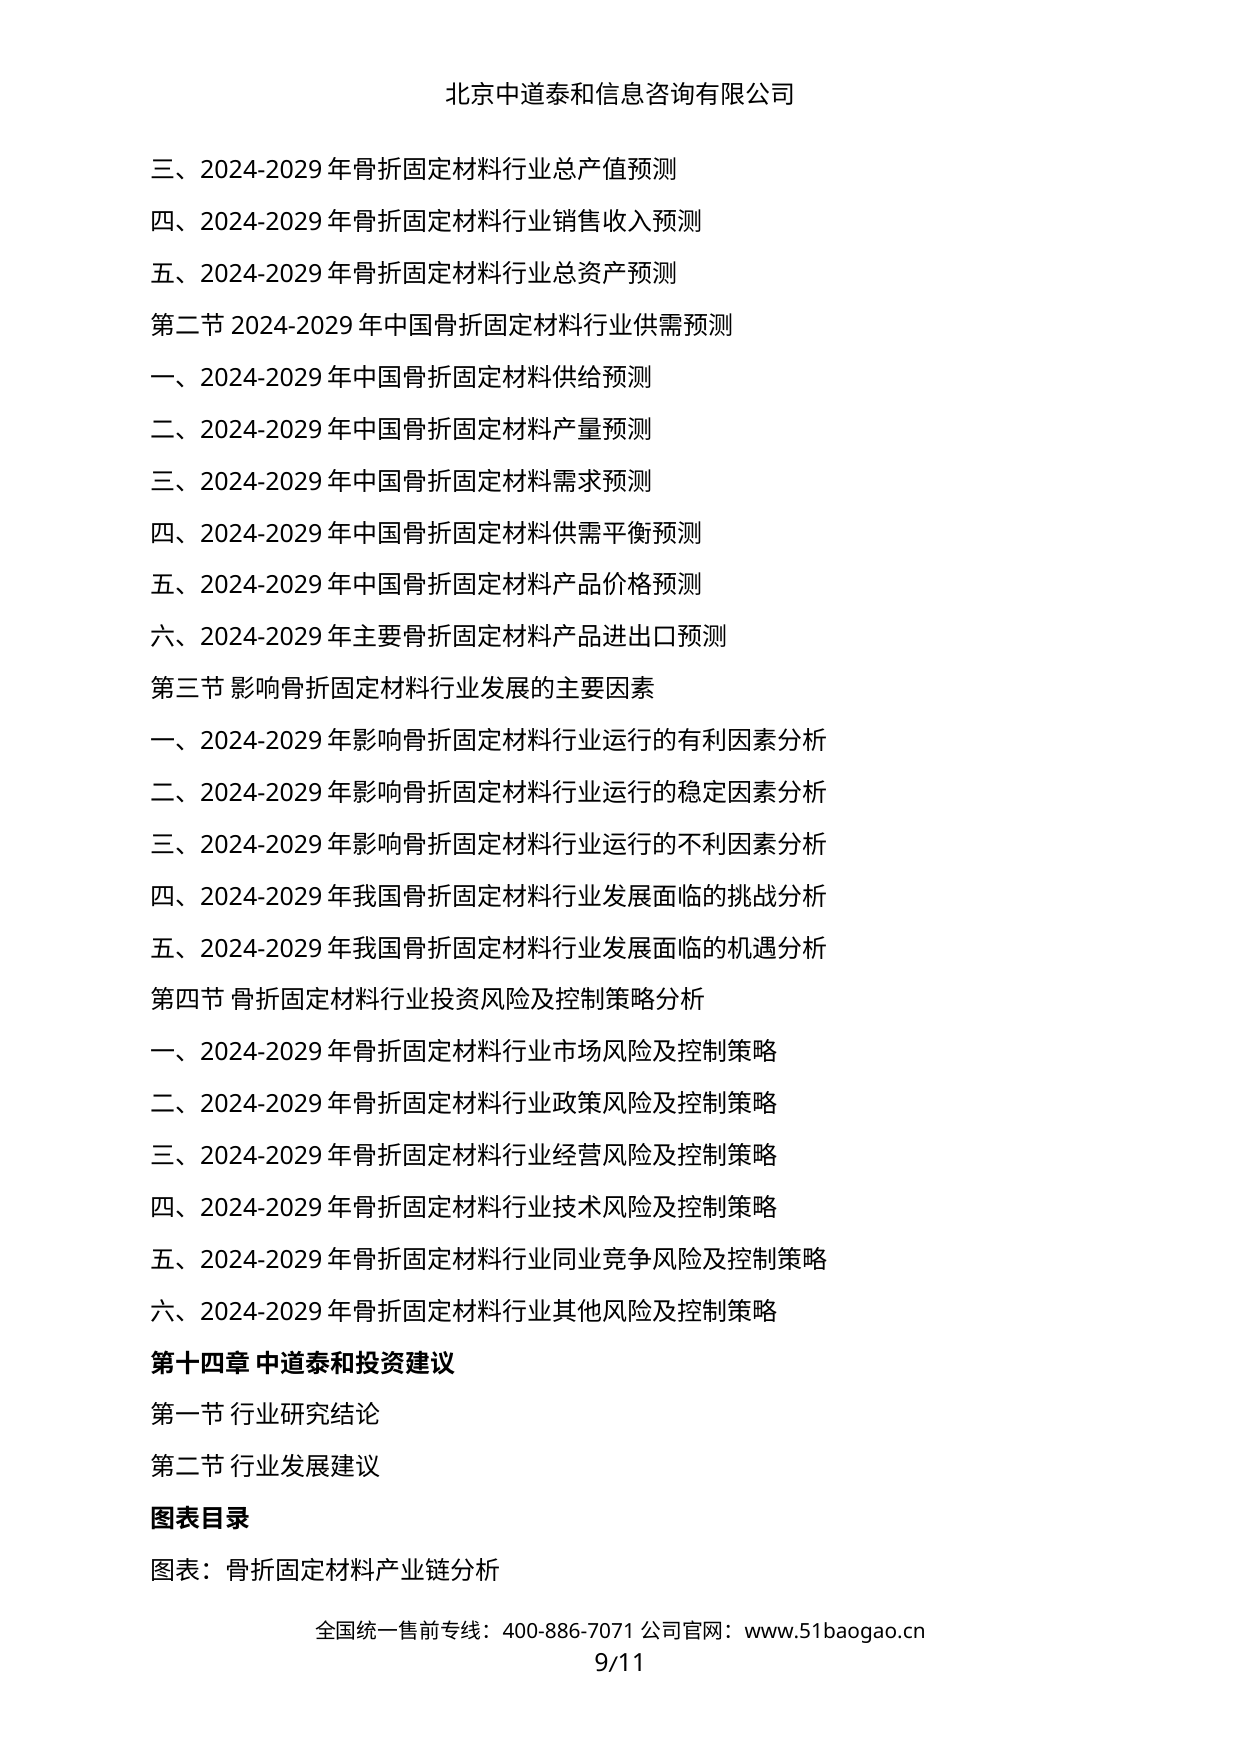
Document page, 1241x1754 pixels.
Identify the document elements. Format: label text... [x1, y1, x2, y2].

text 第二节 2024-2029年中国骨折固定材料行业供需预测 [150, 306, 1090, 342]
text 二、2024-2029年骨折固定材料行业政策风险及控制策略 [150, 1084, 1090, 1120]
text 第三节 影响骨折固定材料行业发展的主要因素 [150, 669, 1090, 705]
text 三、2024-2029年骨折固定材料行业总产值预测 [150, 150, 1090, 186]
text 一、2024-2029年骨折固定材料行业市场风险及控制策略 [150, 1032, 1090, 1068]
text 三、2024-2029年中国骨折固定材料需求预测 [150, 461, 1090, 497]
text 五、2024-2029年骨折固定材料行业同业竞争风险及控制策略 [150, 1239, 1090, 1276]
text 一、2024-2029年影响骨折固定材料行业运行的有利因素分析 [150, 721, 1090, 757]
text 四、2024-2029年骨折固定材料行业技术风险及控制策略 [150, 1187, 1090, 1224]
text 六、2024-2029年主要骨折固定材料产品进出口预测 [150, 617, 1090, 653]
text 五、2024-2029年我国骨折固定材料行业发展面临的机遇分析 [150, 928, 1090, 964]
text 图表目录 [150, 1499, 1090, 1535]
text 第一节 行业研究结论 [150, 1395, 1090, 1431]
text 二、2024-2029年影响骨折固定材料行业运行的稳定因素分析 [150, 772, 1090, 809]
text 第四节 骨折固定材料行业投资风险及控制策略分析 [150, 980, 1090, 1016]
text 四、2024-2029年骨折固定材料行业销售收入预测 [150, 202, 1090, 238]
text 一、2024-2029年中国骨折固定材料供给预测 [150, 357, 1090, 394]
text 图表：骨折固定材料产业链分析 [150, 1551, 1090, 1587]
text 第二节 行业发展建议 [150, 1447, 1090, 1483]
text 五、2024-2029年中国骨折固定材料产品价格预测 [150, 565, 1090, 601]
text 三、2024-2029年影响骨折固定材料行业运行的不利因素分析 [150, 824, 1090, 861]
text 六、2024-2029年骨折固定材料行业其他风险及控制策略 [150, 1291, 1090, 1327]
text 四、2024-2029年我国骨折固定材料行业发展面临的挑战分析 [150, 876, 1090, 912]
text 二、2024-2029年中国骨折固定材料产量预测 [150, 409, 1090, 446]
text 四、2024-2029年中国骨折固定材料供需平衡预测 [150, 513, 1090, 549]
text 五、2024-2029年骨折固定材料行业总资产预测 [150, 254, 1090, 290]
text 三、2024-2029年骨折固定材料行业经营风险及控制策略 [150, 1136, 1090, 1172]
text 第十四章 中道泰和投资建议 [150, 1343, 1090, 1379]
